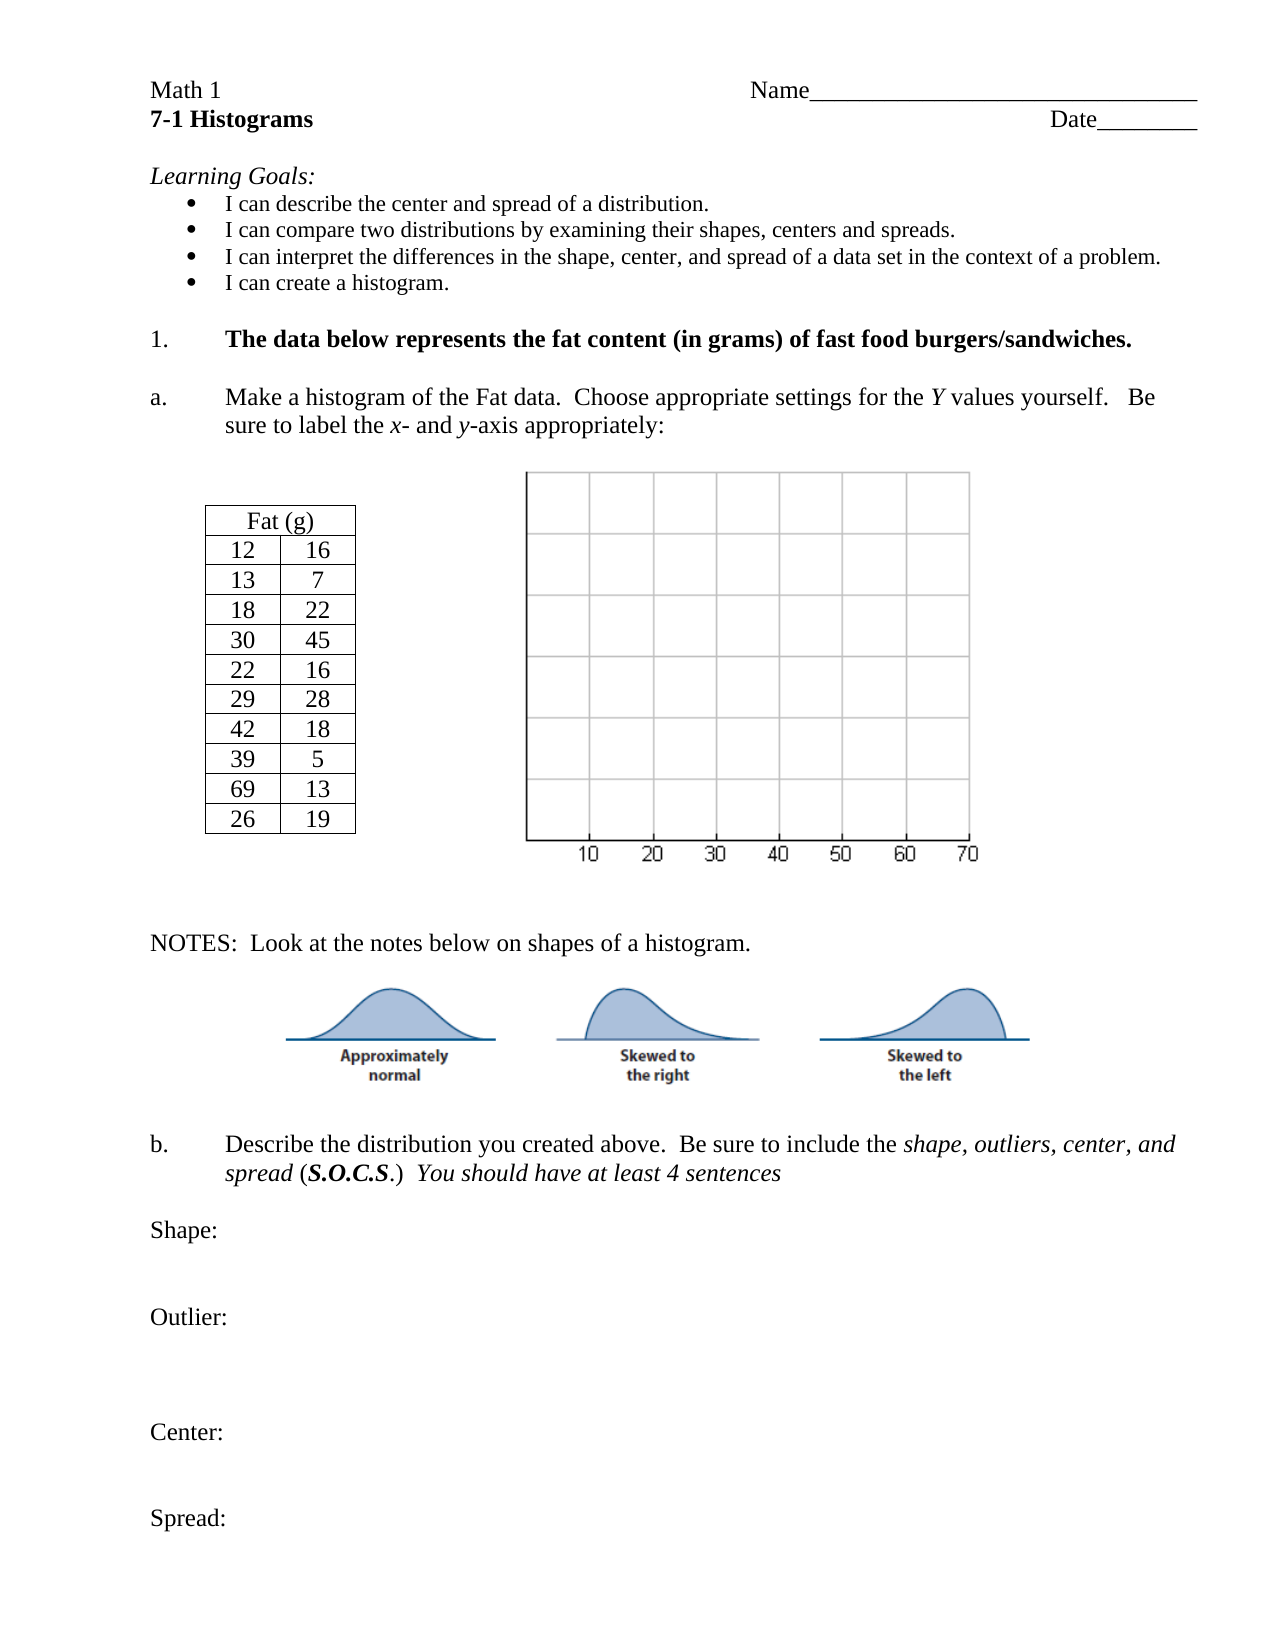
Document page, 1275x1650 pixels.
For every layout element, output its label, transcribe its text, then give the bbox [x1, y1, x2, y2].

table_cell 69 [206, 774, 280, 803]
table_cell 16 [281, 536, 355, 564]
table_cell 26 [206, 804, 280, 832]
table_cell 42 [206, 714, 280, 743]
text a. Make a histogram of the Fat data. Choose appropriate settings for the Y values yourself. Be sure to label the x- and y-axis appropriately: [150, 382, 1200, 439]
picture [472, 439, 1024, 886]
table_cell 13 [281, 774, 355, 803]
text Outlier: [150, 1302, 1200, 1330]
table_cell 45 [281, 625, 355, 654]
text Center: [150, 1417, 1200, 1445]
text 7-1 Histograms Date________ [150, 104, 1200, 132]
text Learning Goals: [150, 161, 1200, 190]
table_cell 30 [206, 625, 280, 654]
list I can create a histogram. [187, 269, 1200, 295]
picture [262, 977, 1049, 1094]
table_cell 5 [281, 744, 355, 773]
text Math 1 Name_______________________________ [150, 75, 1200, 104]
table_cell 13 [206, 565, 280, 594]
text b. Describe the distribution you created above. Be sure to include the shape, outliers, center, and spread (S.O.C.S.) You should have at least 4 sentences [150, 1129, 1200, 1187]
table_cell 19 [281, 804, 355, 832]
table_cell 39 [206, 744, 280, 773]
table_cell 12 [206, 536, 280, 564]
table_cell 18 [206, 595, 280, 624]
list I can interpret the differences in the shape, center, and spread of a data set in the context of a problem. [187, 243, 1200, 269]
table_cell 18 [281, 714, 355, 743]
table_header Fat (g) [206, 506, 355, 534]
table_cell 28 [281, 685, 355, 713]
text 1. The data below represents the fat content (in grams) of fast food burgers/sandwiches. [150, 324, 1200, 353]
table_cell 22 [281, 595, 355, 624]
list I can describe the center and spread of a distribution. [187, 190, 1200, 216]
table_cell 29 [206, 685, 280, 713]
text Spread: [150, 1503, 1200, 1532]
text Shape: [150, 1215, 1200, 1244]
text NOTES: Look at the notes below on shapes of a histogram. [150, 928, 1200, 957]
list I can compare two distributions by examining their shapes, centers and spreads. [187, 216, 1200, 243]
table_cell 7 [281, 565, 355, 594]
table_cell 16 [281, 655, 355, 683]
table_cell 22 [206, 655, 280, 683]
